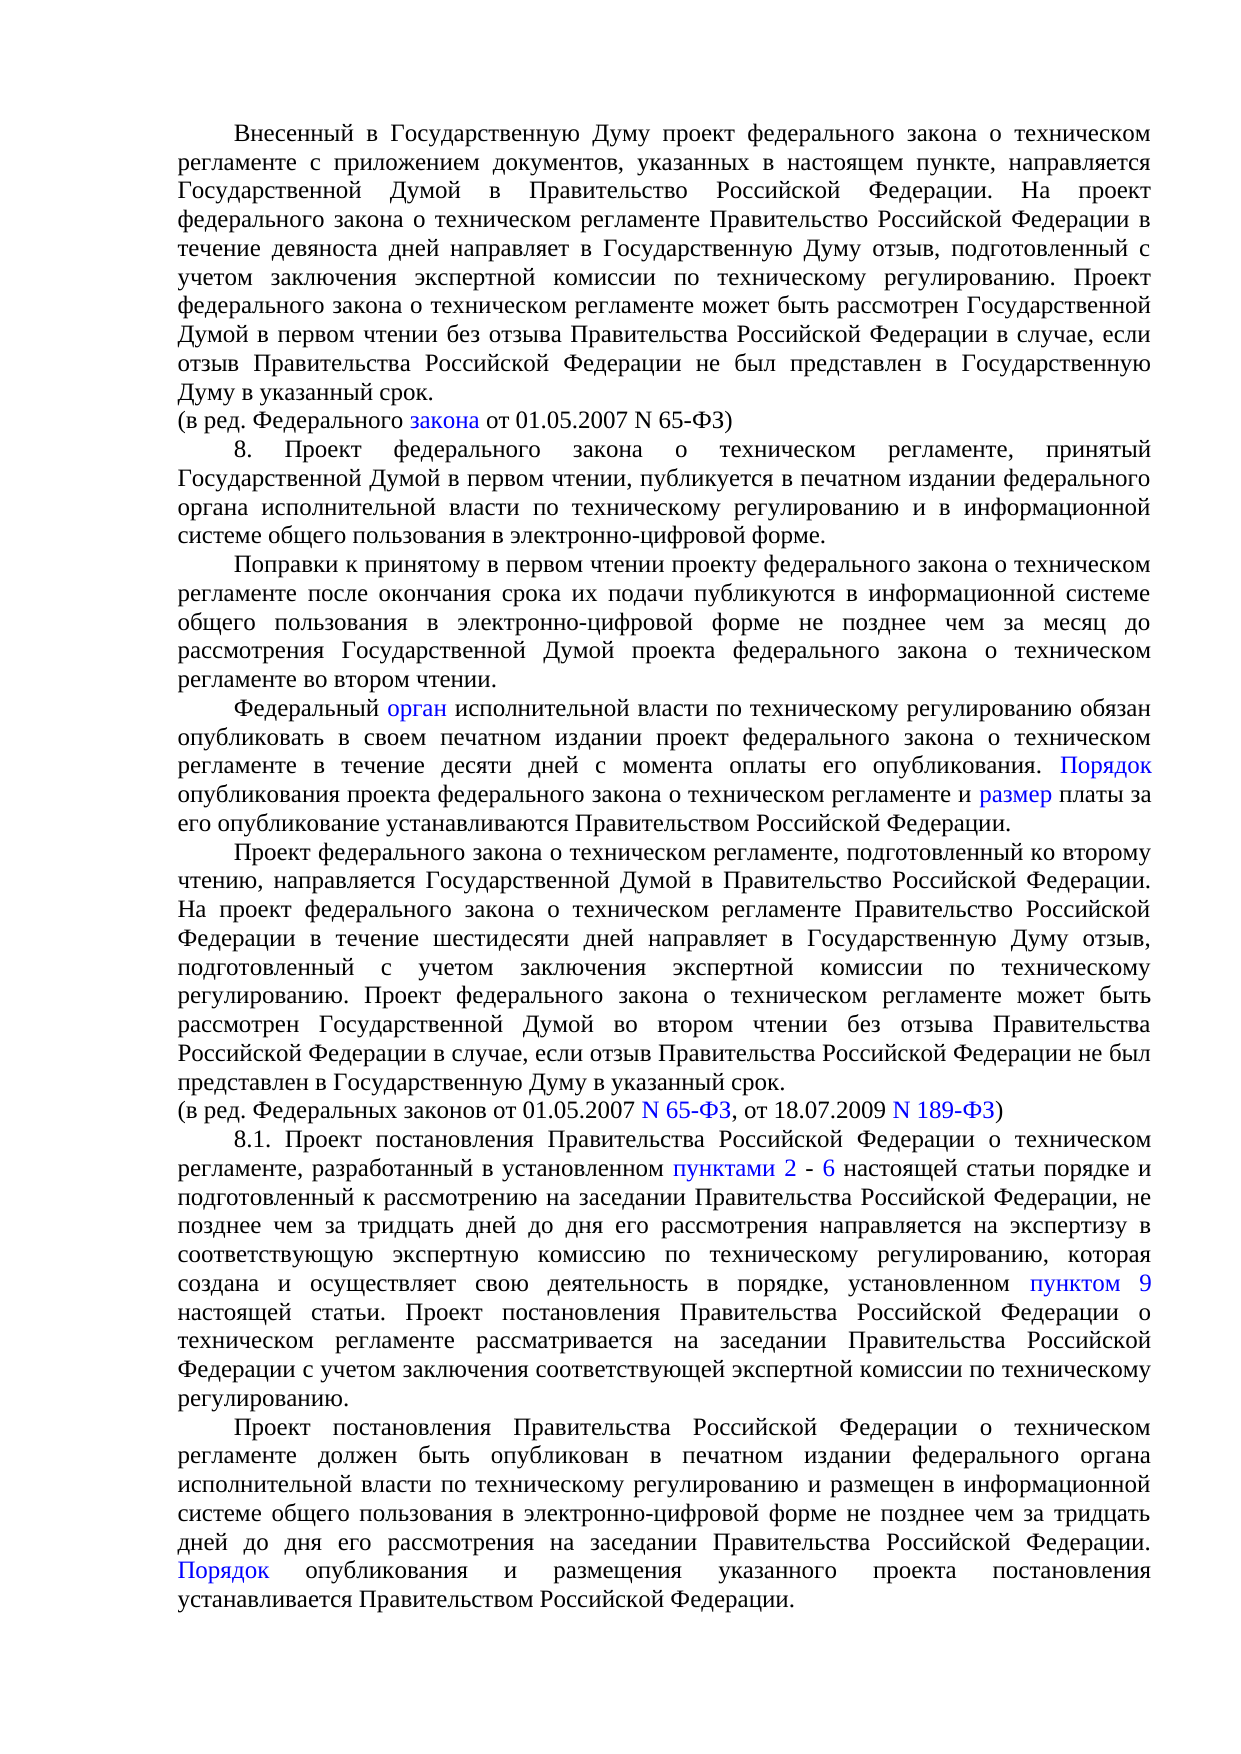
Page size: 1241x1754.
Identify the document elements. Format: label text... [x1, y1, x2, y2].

text (в ред. Федерального закона от 01.05.2007 N 65-ФЗ) [177, 406, 1152, 434]
text Поправки к принятому в первом чтении проекту федерального закона о техническом регламенте после окончания срока их подачи публикуются в информационной системе общего пользования в электронно-цифровой форме не позднее чем за месяц до рассмотрения Государственной Думой проекта федерального закона о техническом регламенте во втором чтении. [177, 549, 1152, 693]
text 8. Проект федерального закона о техническом регламенте, принятый Государственной Думой в первом чтении, публикуется в печатном издании федерального органа исполнительной власти по техническому регулированию и в информационной системе общего пользования в электронно-цифровой форме. [177, 434, 1152, 549]
text Проект федерального закона о техническом регламенте, подготовленный ко второму чтению, направляется Государственной Думой в Правительство Российской Федерации. На проект федерального закона о техническом регламенте Правительство Российской Федерации в течение шестидесяти дней направляет в Государственную Думу отзыв, подготовленный с учетом заключения экспертной комиссии по техническому регулированию. Проект федерального закона о техническом регламенте может быть рассмотрен Государственной Думой во втором чтении без отзыва Правительства Российской Федерации в случае, если отзыв Правительства Российской Федерации не был представлен в Государственную Думу в указанный срок. [177, 837, 1152, 1096]
text 8.1. Проект постановления Правительства Российской Федерации о техническом регламенте, разработанный в установленном пунктами 2 - 6 настоящей статьи порядке и подготовленный к рассмотрению на заседании Правительства Российской Федерации, не позднее чем за тридцать дней до дня его рассмотрения направляется на экспертизу в соответствующую экспертную комиссию по техническому регулированию, которая создана и осуществляет свою деятельность в порядке, установленном пунктом 9 настоящей статьи. Проект постановления Правительства Российской Федерации о техническом регламенте рассматривается на заседании Правительства Российской Федерации с учетом заключения соответствующей экспертной комиссии по техническому регулированию. [177, 1124, 1152, 1412]
text (в ред. Федеральных законов от 01.05.2007 N 65-ФЗ, от 18.07.2009 N 189-ФЗ) [177, 1096, 1152, 1124]
text Федеральный орган исполнительной власти по техническому регулированию обязан опубликовать в своем печатном издании проект федерального закона о техническом регламенте в течение десяти дней с момента оплаты его опубликования. Порядок опубликования проекта федерального закона о техническом регламенте и размер платы за его опубликование устанавливаются Правительством Российской Федерации. [177, 693, 1152, 837]
text Проект постановления Правительства Российской Федерации о техническом регламенте должен быть опубликован в печатном издании федерального органа исполнительной власти по техническому регулированию и размещен в информационной системе общего пользования в электронно-цифровой форме не позднее чем за тридцать дней до дня его рассмотрения на заседании Правительства Российской Федерации. Порядок опубликования и размещения указанного проекта постановления устанавливается Правительством Российской Федерации. [177, 1412, 1152, 1613]
text Внесенный в Государственную Думу проект федерального закона о техническом регламенте с приложением документов, указанных в настоящем пункте, направляется Государственной Думой в Правительство Российской Федерации. На проект федерального закона о техническом регламенте Правительство Российской Федерации в течение девяноста дней направляет в Государственную Думу отзыв, подготовленный с учетом заключения экспертной комиссии по техническому регулированию. Проект федерального закона о техническом регламенте может быть рассмотрен Государственной Думой в первом чтении без отзыва Правительства Российской Федерации в случае, если отзыв Правительства Российской Федерации не был представлен в Государственную Думу в указанный срок. [177, 118, 1152, 406]
